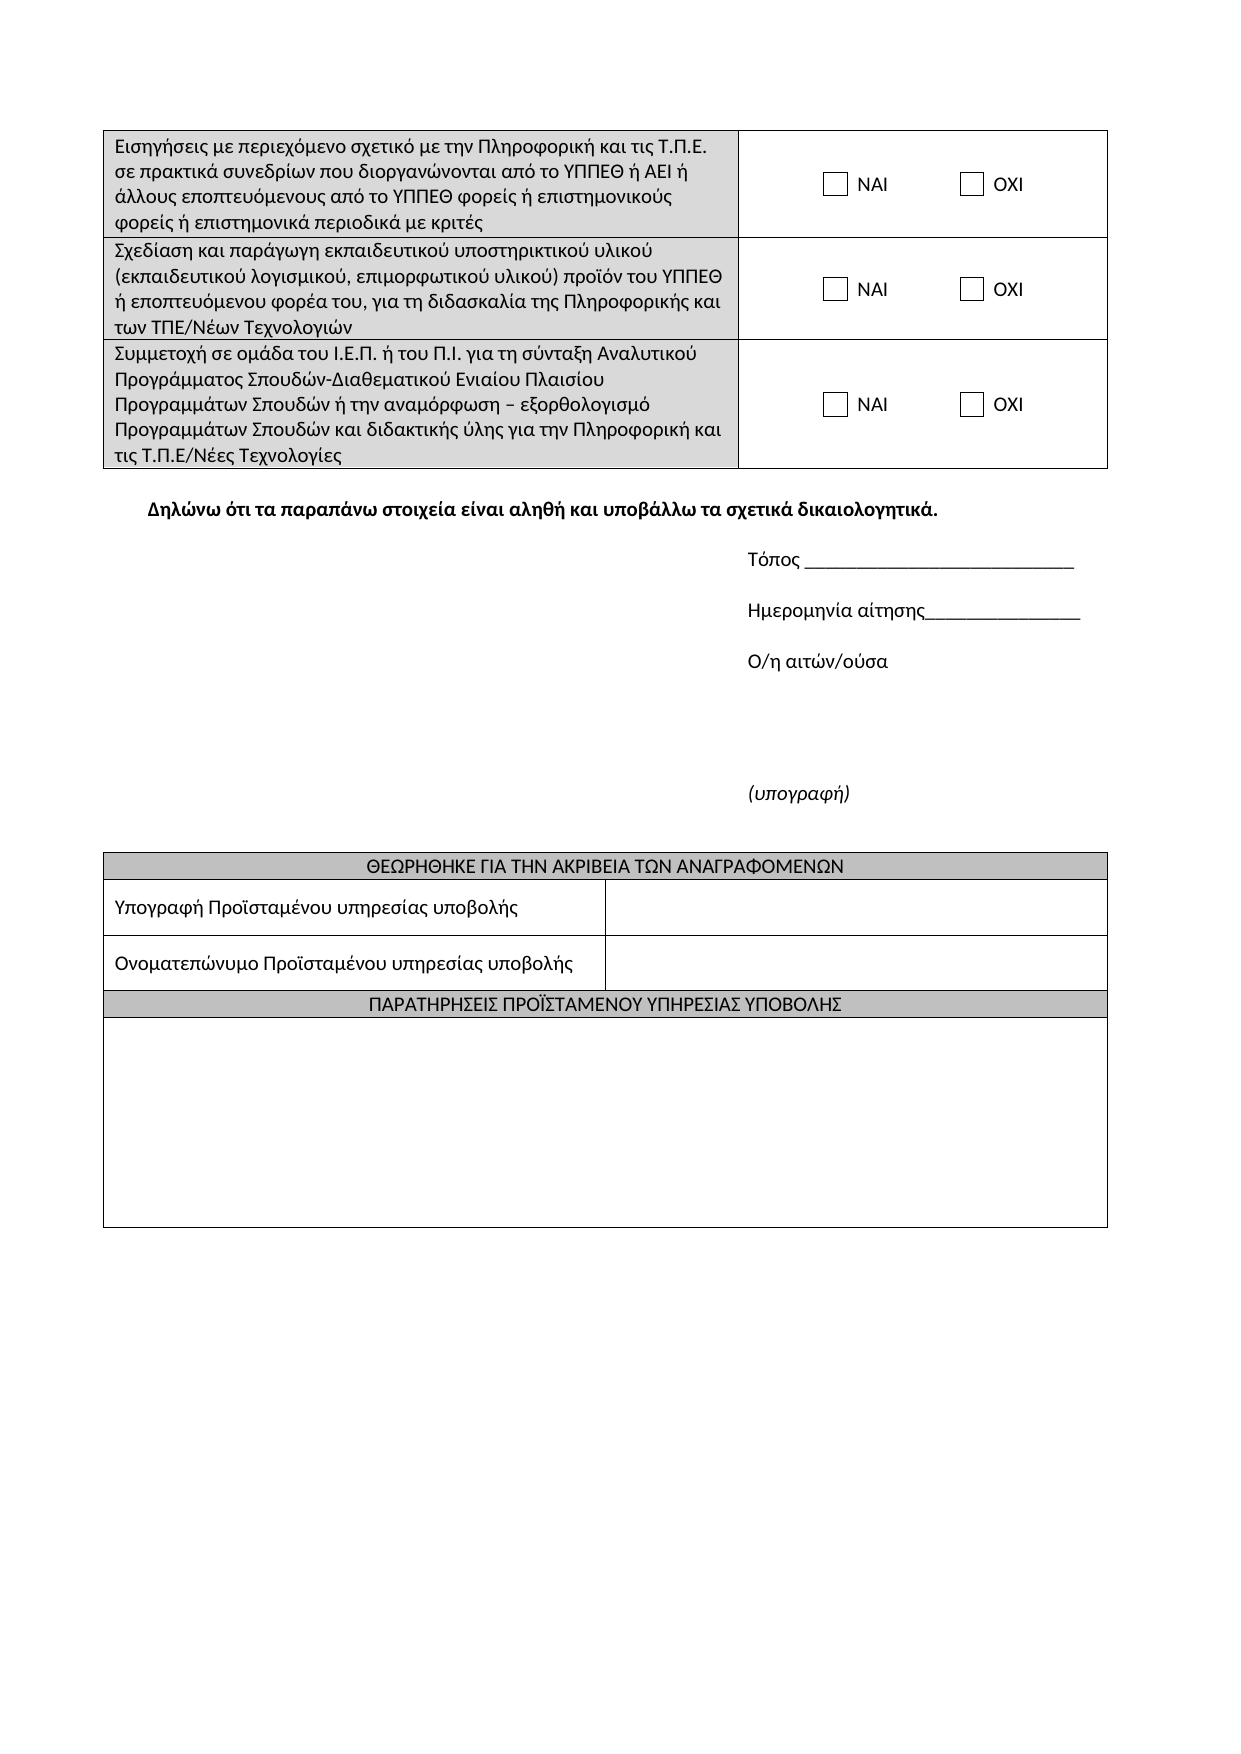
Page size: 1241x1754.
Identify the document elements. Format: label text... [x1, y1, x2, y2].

table_cell [104, 1018, 1107, 1227]
table_cell Υπογραφή Προϊσταμένου υπηρεσίας υποβολής [104, 880, 605, 934]
table_cell Σχεδίαση και παράγωγη εκπαιδευτικού υποστηρικτικού υλικού (εκπαιδευτικού λογισμικού, επιμορφωτικού υλικού) προϊόν του ΥΠΠΕΘ ή εποπτευόμενου φορέα του, για τη διδασκαλία της Πληροφορικής και των ΤΠΕ/Νέων Τεχνολογιών [104, 238, 738, 339]
table_cell ΝΑΙ ΟΧΙ [739, 238, 1107, 339]
text Ο/η αιτών/ούσα [148, 648, 1092, 674]
table_cell ΝΑΙ ΟΧΙ [739, 340, 1107, 467]
table_cell Ονοματεπώνυμο Προϊσταμένου υπηρεσίας υποβολής [104, 936, 605, 990]
table_cell ΠΑΡΑΤΗΡΗΣΕΙΣ ΠΡΟΪΣΤΑΜΕΝΟΥ ΥΠΗΡΕΣΙΑΣ ΥΠΟΒΟΛΗΣ [104, 991, 1107, 1017]
text Τόπος __________________________ [148, 547, 1092, 572]
table_cell Εισηγήσεις με περιεχόμενο σχετικό με την Πληροφορική και τις Τ.Π.Ε. σε πρακτικά συνεδρίων που διοργανώνονται από το ΥΠΠΕΘ ή ΑΕΙ ή άλλους εποπτευόμενους από το ΥΠΠΕΘ φορείς ή επιστημονικούς φορείς ή επιστημονικά περιοδικά με κριτές [104, 131, 738, 237]
table_cell ΝΑΙ ΟΧΙ [739, 131, 1107, 237]
table_cell [606, 936, 1107, 990]
text Δηλώνω ότι τα παραπάνω στοιχεία είναι αληθή και υποβάλλω τα σχετικά δικαιολογητικά. [148, 497, 1092, 522]
text (υπογραφή) [148, 781, 1092, 806]
table_cell [606, 880, 1107, 934]
table_cell Συμμετοχή σε ομάδα του Ι.Ε.Π. ή του Π.Ι. για τη σύνταξη Αναλυτικού Προγράμματος Σπουδών-Διαθεματικού Ενιαίου Πλαισίου Προγραμμάτων Σπουδών ή την αναμόρφωση – εξορθολογισμό Προγραμμάτων Σπουδών και διδακτικής ύλης για την Πληροφορική και τις Τ.Π.Ε/Νέες Τεχνολογίες [104, 340, 738, 467]
table_header ΘΕΩΡΗΘΗΚΕ ΓΙΑ ΤΗΝ ΑΚΡΙΒΕΙΑ ΤΩΝ ΑΝΑΓΡΑΦΟΜΕΝΩΝ [104, 853, 1107, 879]
text Ημερομηνία αίτησης_______________ [148, 597, 1092, 623]
